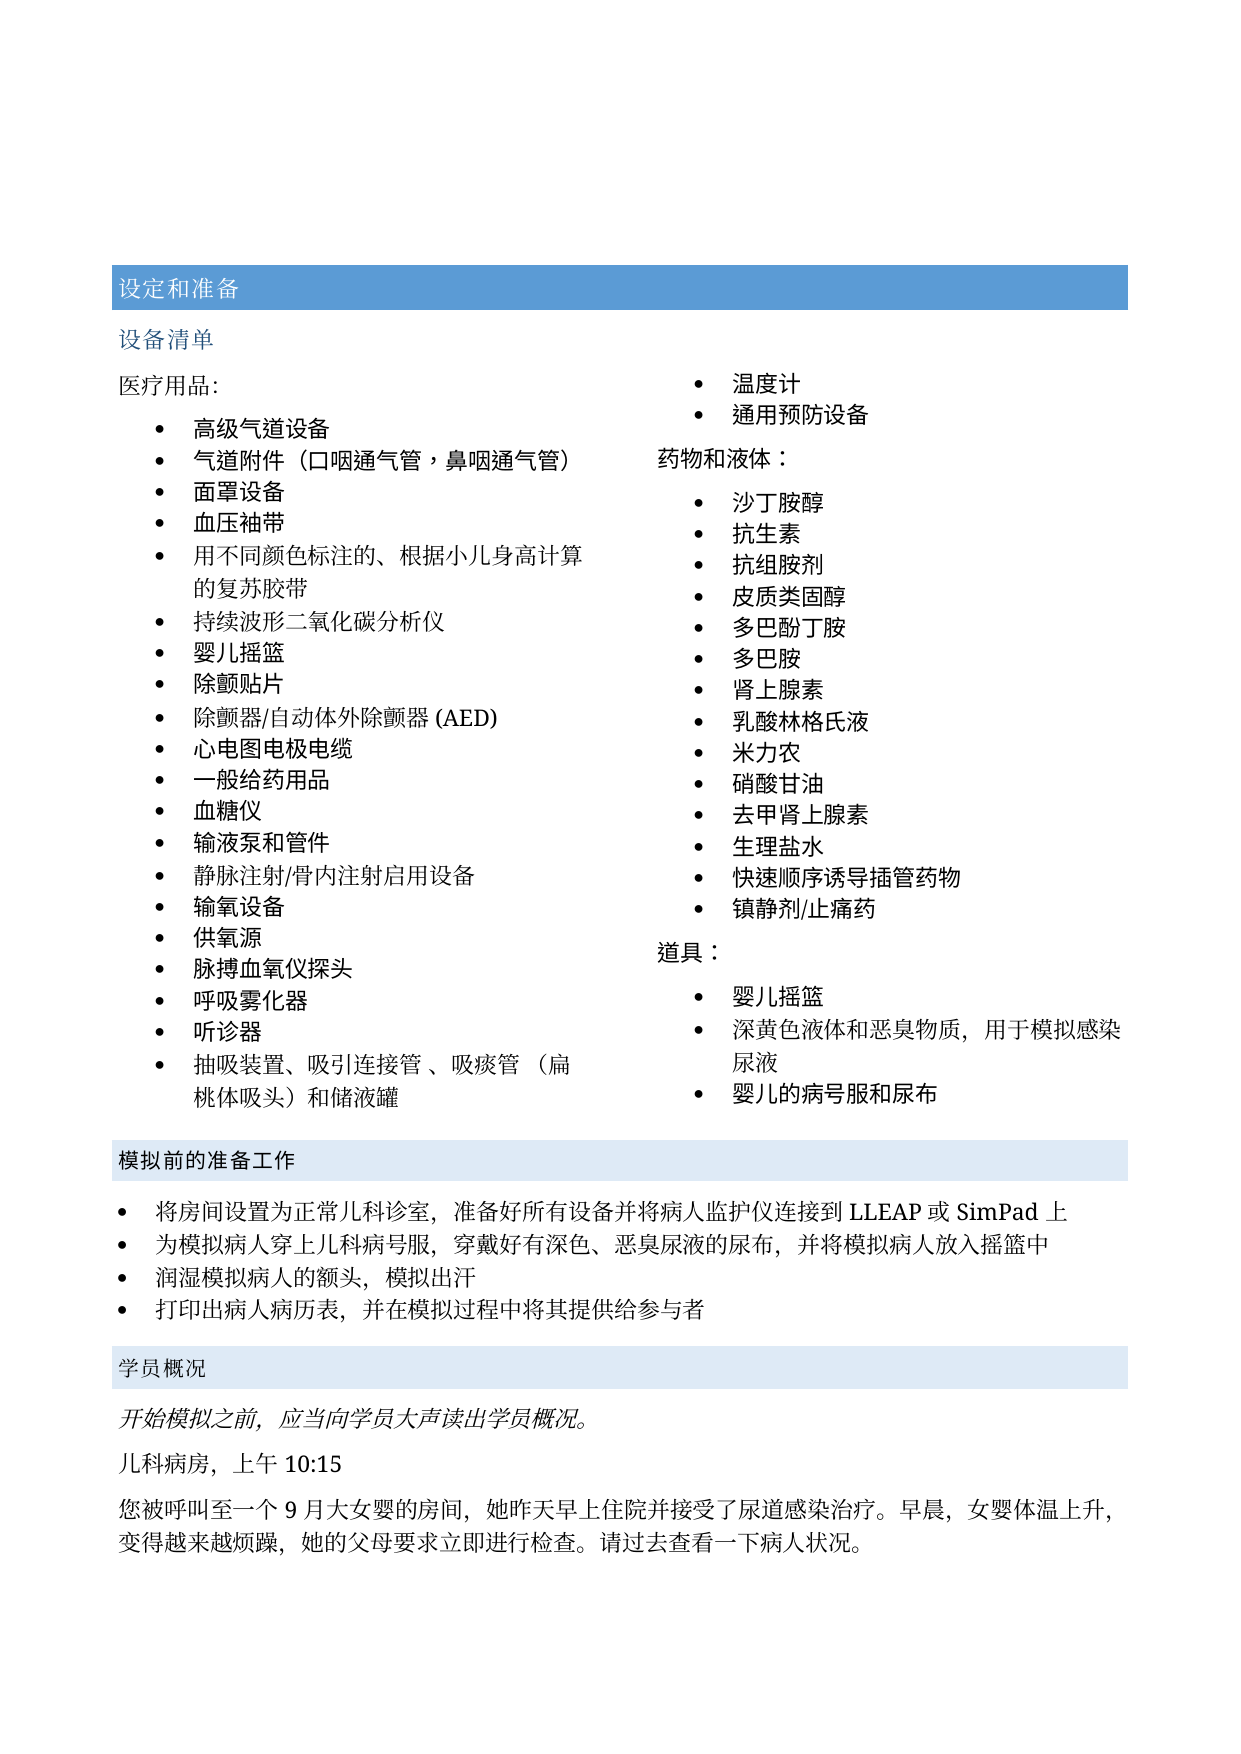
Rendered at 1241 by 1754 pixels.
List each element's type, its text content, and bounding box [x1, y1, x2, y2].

list 气道附件（口咽通气管，鼻咽通气管） [156, 445, 583, 476]
list 高级气道设备 [156, 413, 583, 445]
list 肾上腺素 [694, 674, 1122, 706]
list 乳酸林格氏液 [694, 706, 1122, 737]
list 生理盐水 [694, 831, 1122, 862]
text 开始模拟之前，应当向学员大声读出学员概况。 [118, 1401, 1122, 1434]
list 温度计 [694, 368, 1122, 399]
list 多巴酚丁胺 [694, 612, 1122, 643]
subtitle 设备清单 [118, 323, 1122, 356]
list 听诊器 [156, 1016, 583, 1047]
text 医疗用品： [118, 368, 583, 401]
list 供氧源 [156, 922, 583, 953]
list 除颤贴片 [156, 668, 583, 700]
list 抽吸装置、吸引连接管 、吸痰管 （扁桃体吸头）和储液罐 [156, 1047, 583, 1113]
subtitle 设定和准备 [118, 271, 1122, 304]
list 呼吸雾化器 [156, 985, 583, 1016]
list 硝酸甘油 [694, 768, 1122, 799]
list 为模拟病人穿上儿科病号服，穿戴好有深色、恶臭尿液的尿布，并将模拟病人放入摇篮中 [118, 1227, 1122, 1259]
text 道具： [657, 937, 1122, 968]
list 婴儿摇篮 [694, 981, 1122, 1012]
list 沙丁胺醇 [694, 487, 1122, 518]
list 通用预防设备 [694, 399, 1122, 431]
list 快速顺序诱导插管药物 [694, 862, 1122, 893]
list 抗生素 [694, 518, 1122, 549]
list 脉搏血氧仪探头 [156, 953, 583, 985]
text 儿科病房，上午 10:15 [118, 1447, 1122, 1480]
list 皮质类固醇 [694, 581, 1122, 612]
list 多巴胺 [694, 643, 1122, 674]
list 输氧设备 [156, 891, 583, 922]
subtitle 模拟前的准备工作 [118, 1146, 1122, 1175]
list 镇静剂/止痛药 [694, 893, 1122, 924]
list 输液泵和管件 [156, 827, 583, 858]
list 血压袖带 [156, 507, 583, 538]
list 婴儿摇篮 [156, 637, 583, 668]
list 静脉注射/骨内注射启用设备 [156, 858, 583, 891]
list 将房间设置为正常儿科诊室，准备好所有设备并将病人监护仪连接到 LLEAP 或 SimPad 上 [118, 1193, 1122, 1227]
list 打印出病人病历表，并在模拟过程中将其提供给参与者 [118, 1292, 1122, 1325]
list 去甲肾上腺素 [694, 799, 1122, 831]
list 婴儿的病号服和尿布 [694, 1078, 1122, 1109]
list 深黄色液体和恶臭物质，用于模拟感染尿液 [694, 1012, 1122, 1078]
list 用不同颜色标注的、根据小儿身高计算的复苏胶带 [156, 538, 583, 604]
list 心电图电极电缆 [156, 733, 583, 764]
list 面罩设备 [156, 476, 583, 507]
list 除颤器/自动体外除颤器 (AED) [156, 700, 583, 733]
text 药物和液体： [657, 443, 1122, 474]
list 持续波形二氧化碳分析仪 [156, 604, 583, 637]
list 一般给药用品 [156, 764, 583, 795]
text 您被呼叫至一个 9 月大女婴的房间，她昨天早上住院并接受了尿道感染治疗。早晨，女婴体温上升，变得越来越烦躁，她的父母要求立即进行检查。请过去查看一下病人状况。 [118, 1492, 1122, 1558]
list 米力农 [694, 737, 1122, 768]
subtitle 学员概况 [118, 1353, 1122, 1382]
list 润湿模拟病人的额头，模拟出汗 [118, 1259, 1122, 1292]
list 抗组胺剂 [694, 549, 1122, 581]
list 血糖仪 [156, 795, 583, 827]
